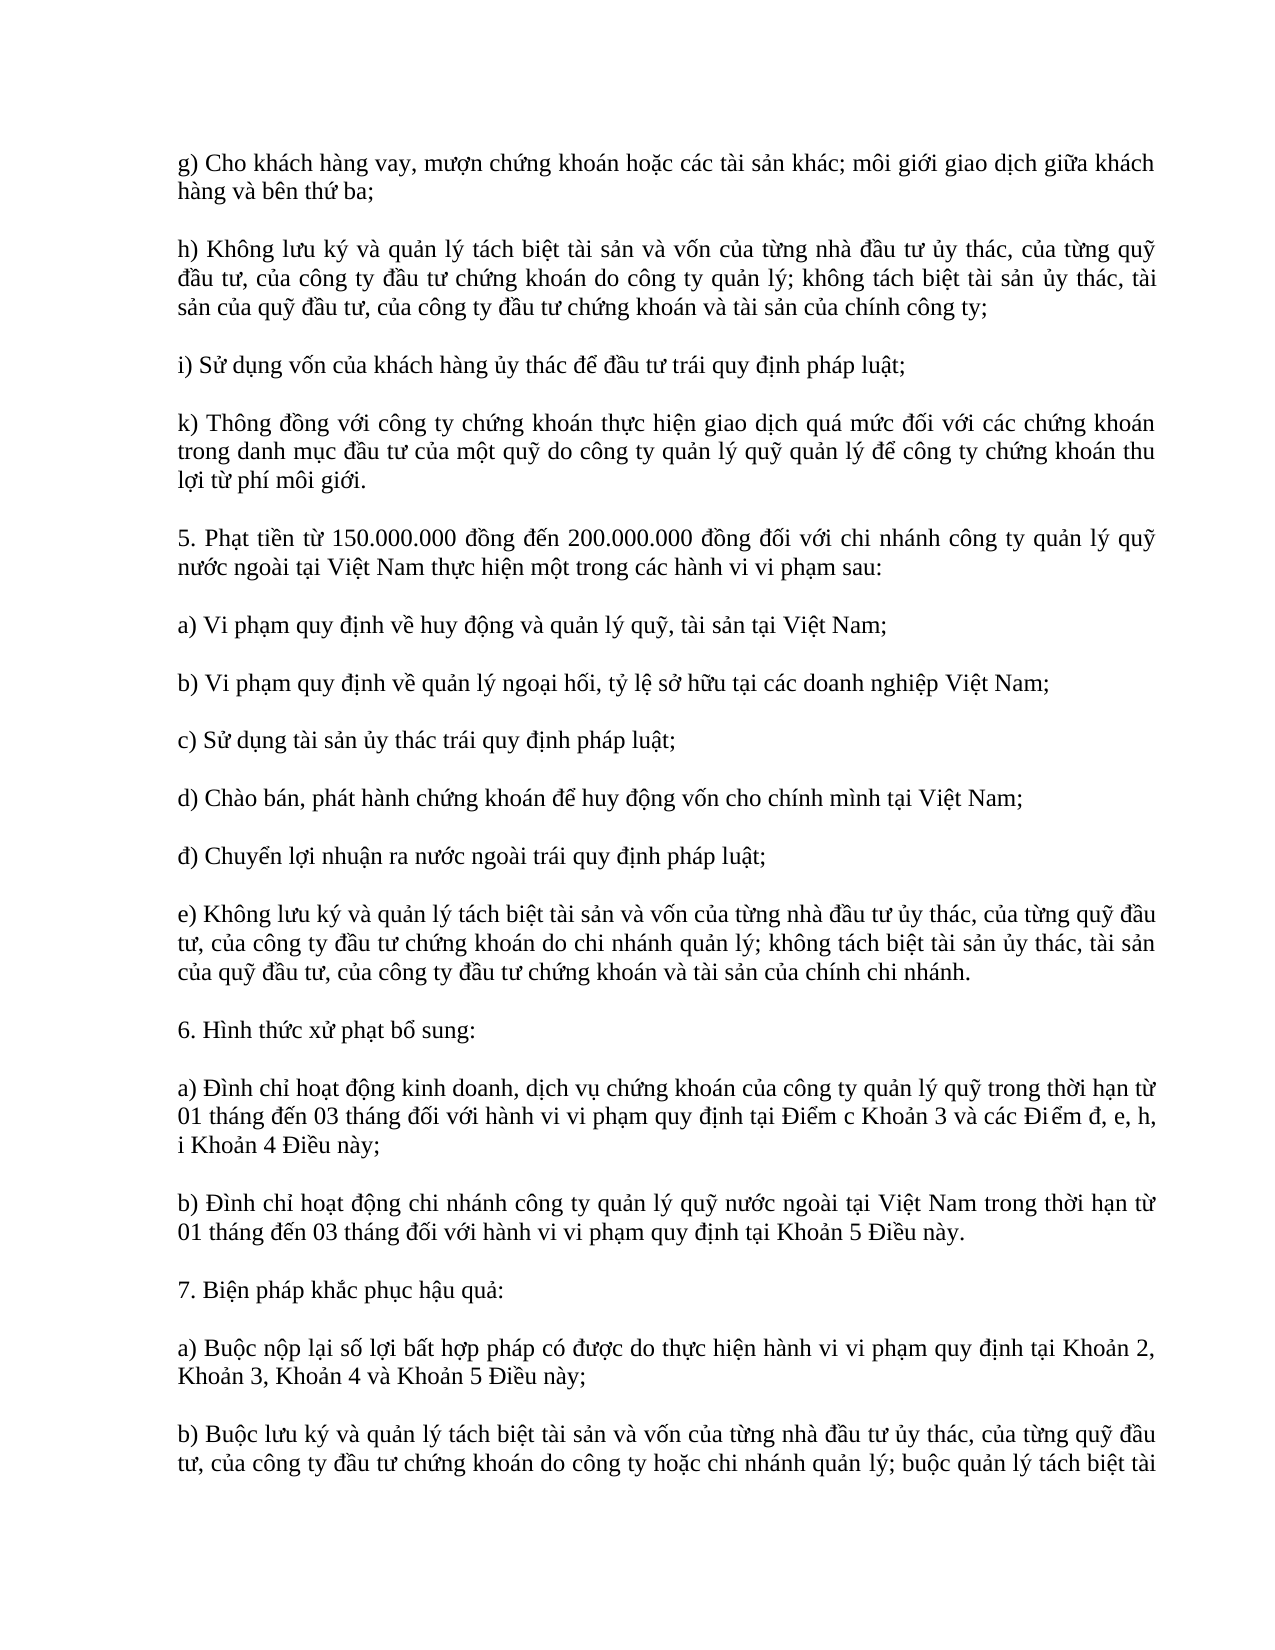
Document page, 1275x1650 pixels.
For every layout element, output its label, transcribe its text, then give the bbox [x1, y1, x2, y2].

text i) Sử dụng vốn của khách hàng ủy thác để đầu tư trái quy định pháp luật; [177, 350, 1157, 378]
text a) Buộc nộp lại số lợi bất hợp pháp có được do thực hiện hành vi vi phạm quy định tại Khoản 2, Khoản 3, Khoản 4 và Khoản 5 Điều này; [177, 1333, 1157, 1390]
text k) Thông đồng với công ty chứng khoán thực hiện giao dịch quá mức đối với các chứng khoán trong danh mục đầu tư của một quỹ do công ty quản lý quỹ quản lý để công ty chứng khoán thu lợi từ phí môi giới. [177, 408, 1157, 494]
text đ) Chuyển lợi nhuận ra nước ngoài trái quy định pháp luật; [177, 841, 1157, 870]
text g) Cho khách hàng vay, mượn chứng khoán hoặc các tài sản khác; môi giới giao dịch giữa khách hàng và bên thứ ba; [177, 148, 1157, 205]
text 7. Biện pháp khắc phục hậu quả: [177, 1275, 1157, 1303]
text a) Đình chỉ hoạt động kinh doanh, dịch vụ chứng khoán của công ty quản lý quỹ trong thời hạn từ 01 tháng đến 03 tháng đối với hành vi vi phạm quy định tại Điểm c Khoản 3 và các Điểm đ, e, h, i Khoản 4 Điều này; [177, 1073, 1157, 1159]
text 6. Hình thức xử phạt bổ sung: [177, 1015, 1157, 1043]
text h) Không lưu ký và quản lý tách biệt tài sản và vốn của từng nhà đầu tư ủy thác, của từng quỹ đầu tư, của công ty đầu tư chứng khoán do công ty quản lý; không tách biệt tài sản ủy thác, tài sản của quỹ đầu tư, của công ty đầu tư chứng khoán và tài sản của chính công ty; [177, 234, 1157, 321]
text 5. Phạt tiền từ 150.000.000 đồng đến 200.000.000 đồng đối với chi nhánh công ty quản lý quỹ nước ngoài tại Việt Nam thực hiện một trong các hành vi vi phạm sau: [177, 523, 1157, 581]
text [177, 1419, 1157, 1477]
text b) Vi phạm quy định về quản lý ngoại hối, tỷ lệ sở hữu tại các doanh nghiệp Việt Nam; [177, 668, 1157, 696]
text a) Vi phạm quy định về huy động và quản lý quỹ, tài sản tại Việt Nam; [177, 610, 1157, 638]
text c) Sử dụng tài sản ủy thác trái quy định pháp luật; [177, 726, 1157, 754]
text d) Chào bán, phát hành chứng khoán để huy động vốn cho chính mình tại Việt Nam; [177, 783, 1157, 812]
text e) Không lưu ký và quản lý tách biệt tài sản và vốn của từng nhà đầu tư ủy thác, của từng quỹ đầu tư, của công ty đầu tư chứng khoán do chi nhánh quản lý; không tách biệt tài sản ủy thác, tài sản của quỹ đầu tư, của công ty đầu tư chứng khoán và tài sản của chính chi nhánh. [177, 899, 1157, 986]
text b) Đình chỉ hoạt động chi nhánh công ty quản lý quỹ nước ngoài tại Việt Nam trong thời hạn từ 01 tháng đến 03 tháng đối với hành vi vi phạm quy định tại Khoản 5 Điều này. [177, 1188, 1157, 1246]
